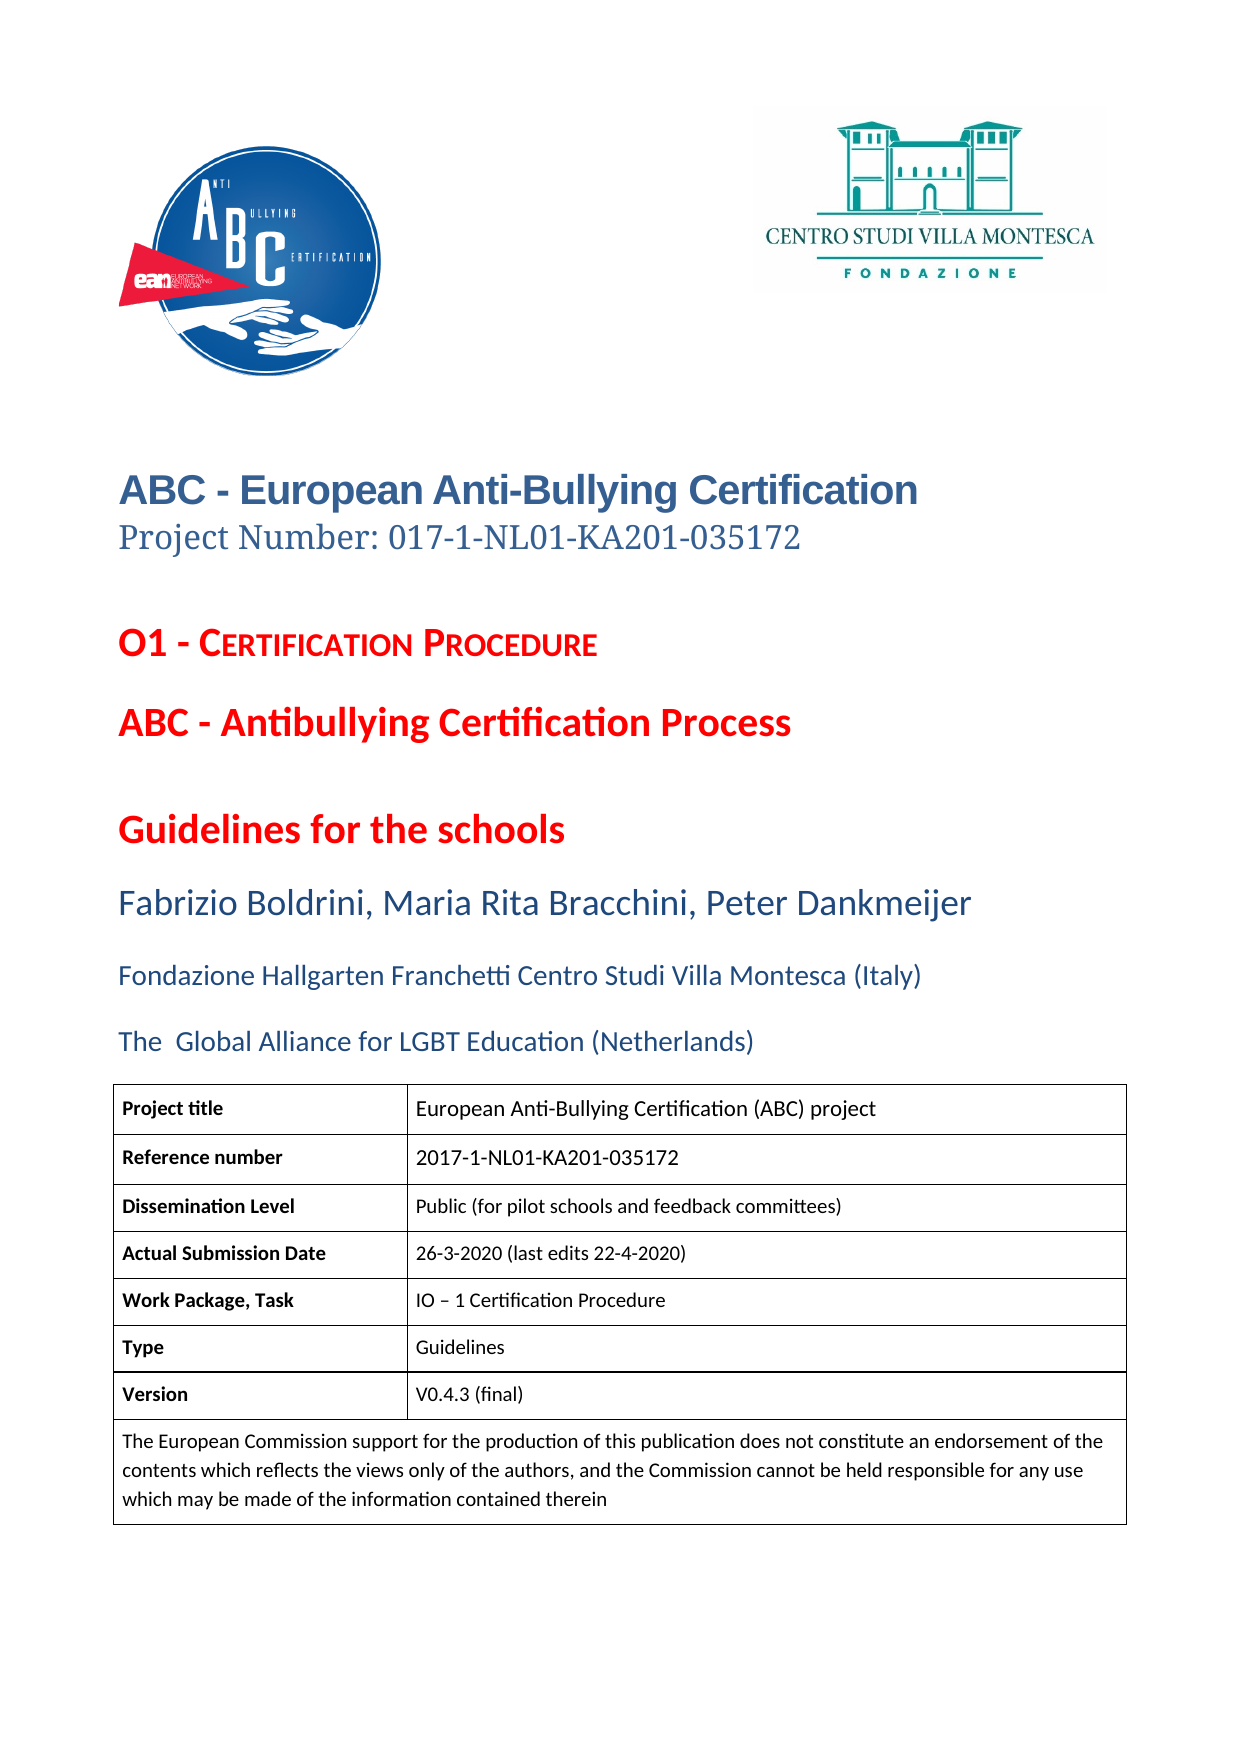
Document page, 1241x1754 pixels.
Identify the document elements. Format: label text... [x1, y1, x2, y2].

table_cell 26-3-2020 (last edits 22-4-2020) [408, 1232, 1126, 1277]
table_cell Version [114, 1373, 407, 1418]
table_cell Public (for pilot schools and feedback committees) [408, 1185, 1126, 1231]
text Fondazione Hallgarten Franchetti Centro Studi Villa Montesca (Italy) [118, 957, 1122, 992]
table_cell 2017-1-NL01-KA201-035172 [408, 1135, 1126, 1183]
table_cell IO – 1 Certification Procedure [408, 1279, 1126, 1324]
table_cell Dissemination Level [114, 1185, 407, 1231]
picture [752, 106, 1107, 293]
table_header European Anti-Bullying Certification (ABC) project [408, 1085, 1126, 1134]
table_cell Type [114, 1326, 407, 1371]
text Project Number: 017-1-NL01-KA201-035172 [118, 514, 1122, 559]
text O1 - Certification Procedure [118, 616, 1122, 667]
table_cell Guidelines [408, 1326, 1126, 1371]
table_cell Reference number [114, 1135, 407, 1183]
text ABC - Antibullying Certification Process [118, 696, 1122, 746]
table_cell Work Package, Task [114, 1279, 407, 1324]
table_cell V0.4.3 (final) [408, 1373, 1126, 1418]
text The Global Alliance for LGBT Education (Netherlands) [118, 1023, 1122, 1058]
table_cell The European Commission support for the production of this publication does not constitute an endorsement of the contents which reflects the views only of the authors, and the Commission cannot be held responsible for any use which may be made of the information contained therein [114, 1420, 1126, 1524]
text Fabrizio Boldrini, Maria Rita Bracchini, Peter Dankmeijer [118, 879, 1122, 925]
table_header Project title [114, 1085, 407, 1134]
title ABC - European Anti-Bullying Certification [118, 466, 1122, 514]
text Guidelines for the schools [118, 803, 1122, 854]
table_cell Actual Submission Date [114, 1232, 407, 1277]
picture [118, 146, 383, 376]
